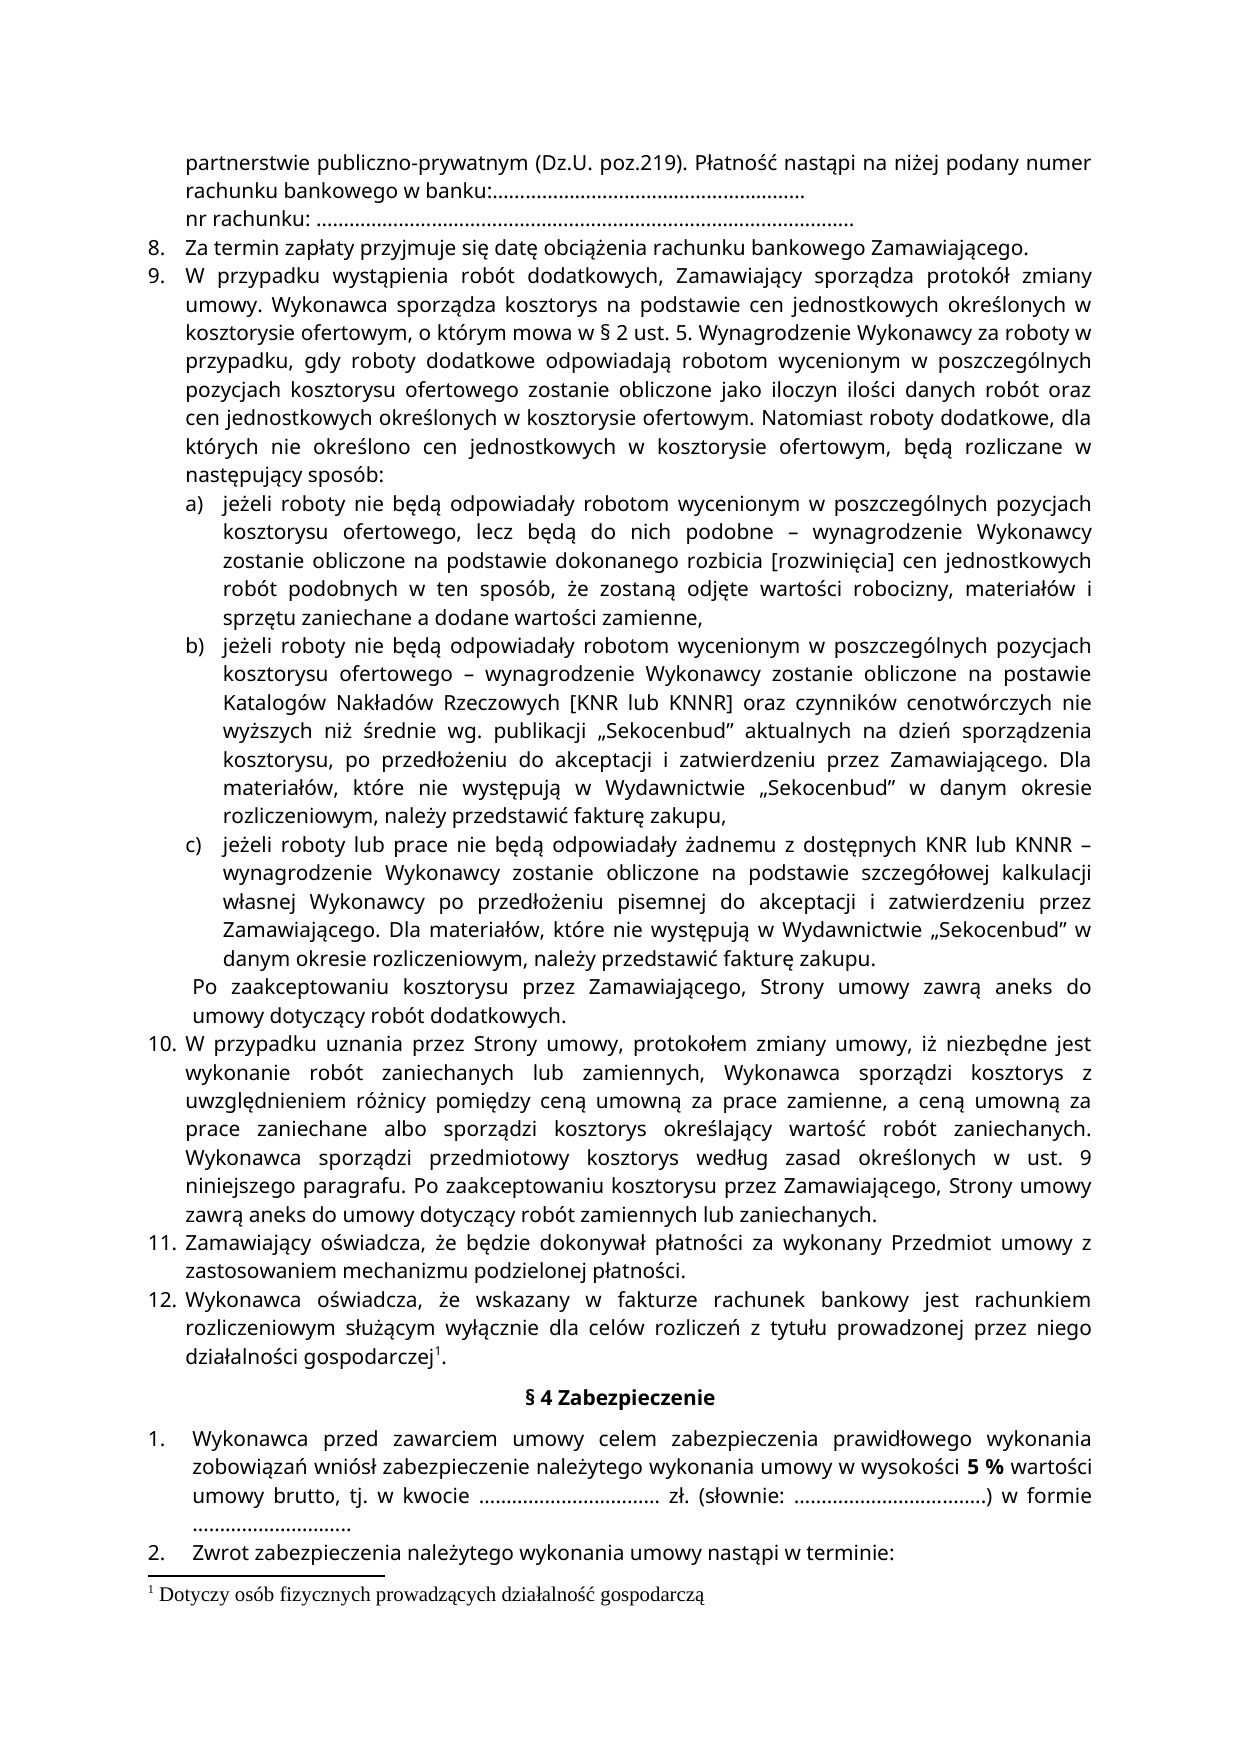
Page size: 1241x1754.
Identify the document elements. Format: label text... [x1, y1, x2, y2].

subtitle § 4 Zabezpieczenie [148, 1383, 1093, 1411]
list jeżeli roboty nie będą odpowiadały robotom wycenionym w poszczególnych pozycjach kosztorysu ofertowego – wynagrodzenie Wykonawcy zostanie obliczone na postawie Katalogów Nakładów Rzeczowych [KNR lub KNNR] oraz czynników cenotwórczych nie wyższych niż średnie wg. publikacji „Sekocenbud” aktualnych na dzień sporządzenia kosztorysu, po przedłożeniu do akceptacji i zatwierdzeniu przez Zamawiającego. Dla materiałów, które nie występują w Wydawnictwie „Sekocenbud” w danym okresie rozliczeniowym, należy przedstawić fakturę zakupu, [185, 631, 1093, 830]
list W przypadku wystąpienia robót dodatkowych, Zamawiający sporządza protokół zmiany umowy. Wykonawca sporządza kosztorys na podstawie cen jednostkowych określonych w kosztorysie ofertowym, o którym mowa w § 2 ust. 5. Wynagrodzenie Wykonawcy za roboty w przypadku, gdy roboty dodatkowe odpowiadają robotom wycenionym w poszczególnych pozycjach kosztorysu ofertowego zostanie obliczone jako iloczyn ilości danych robót oraz cen jednostkowych określonych w kosztorysie ofertowym. Natomiast roboty dodatkowe, dla których nie określono cen jednostkowych w kosztorysie ofertowym, będą rozliczane w następujący sposób: [148, 261, 1093, 489]
list Za termin zapłaty przyjmuje się datę obciążenia rachunku bankowego Zamawiającego. [148, 233, 1093, 261]
list Wykonawca oświadcza, że wskazany w fakturze rachunek bankowy jest rachunkiem rozliczeniowym służącym wyłącznie dla celów rozliczeń z tytułu prowadzonej przez niego działalności gospodarczej. [148, 1285, 1093, 1370]
list Zamawiający oświadcza, że będzie dokonywał płatności za wykonany Przedmiot umowy z zastosowaniem mechanizmu podzielonej płatności. [148, 1228, 1093, 1285]
list Zwrot zabezpieczenia należytego wykonania umowy nastąpi w terminie: [148, 1538, 1093, 1566]
list W przypadku uznania przez Strony umowy, protokołem zmiany umowy, iż niezbędne jest wykonanie robót zaniechanych lub zamiennych, Wykonawca sporządzi kosztorys z uwzględnieniem różnicy pomiędzy ceną umowną za prace zamienne, a ceną umowną za prace zaniechane albo sporządzi kosztorys określający wartość robót zaniechanych. Wykonawca sporządzi przedmiotowy kosztorys według zasad określonych w ust. 9 niniejszego paragrafu. Po zaakceptowaniu kosztorysu przez Zamawiającego, Strony umowy zawrą aneks do umowy dotyczący robót zamiennych lub zaniechanych. [148, 1029, 1093, 1228]
list jeżeli roboty lub prace nie będą odpowiadały żadnemu z dostępnych KNR lub KNNR – wynagrodzenie Wykonawcy zostanie obliczone na podstawie szczegółowej kalkulacji własnej Wykonawcy po przedłożeniu pisemnej do akceptacji i zatwierdzeniu przez Zamawiającego. Dla materiałów, które nie występują w Wydawnictwie „Sekocenbud” w danym okresie rozliczeniowym, należy przedstawić fakturę zakupu. [185, 830, 1093, 972]
text nr rachunku: …………………………………………………………………………………….. [185, 204, 1093, 233]
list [148, 148, 1093, 204]
text Po zaakceptowaniu kosztorysu przez Zamawiającego, Strony umowy zawrą aneks do umowy dotyczący robót dodatkowych. [192, 972, 1093, 1029]
list jeżeli roboty nie będą odpowiadały robotom wycenionym w poszczególnych pozycjach kosztorysu ofertowego, lecz będą do nich podobne – wynagrodzenie Wykonawcy zostanie obliczone na podstawie dokonanego rozbicia [rozwinięcia] cen jednostkowych robót podobnych w ten sposób, że zostaną odjęte wartości robocizny, materiałów i sprzętu zaniechane a dodane wartości zamienne, [185, 489, 1093, 631]
list Wykonawca przed zawarciem umowy celem zabezpieczenia prawidłowego wykonania zobowiązań wniósł zabezpieczenie należytego wykonania umowy w wysokości 5 % wartości umowy brutto, tj. w kwocie …………………………… zł. (słownie: ……………………………..) w formie ……………………….. [148, 1424, 1093, 1538]
